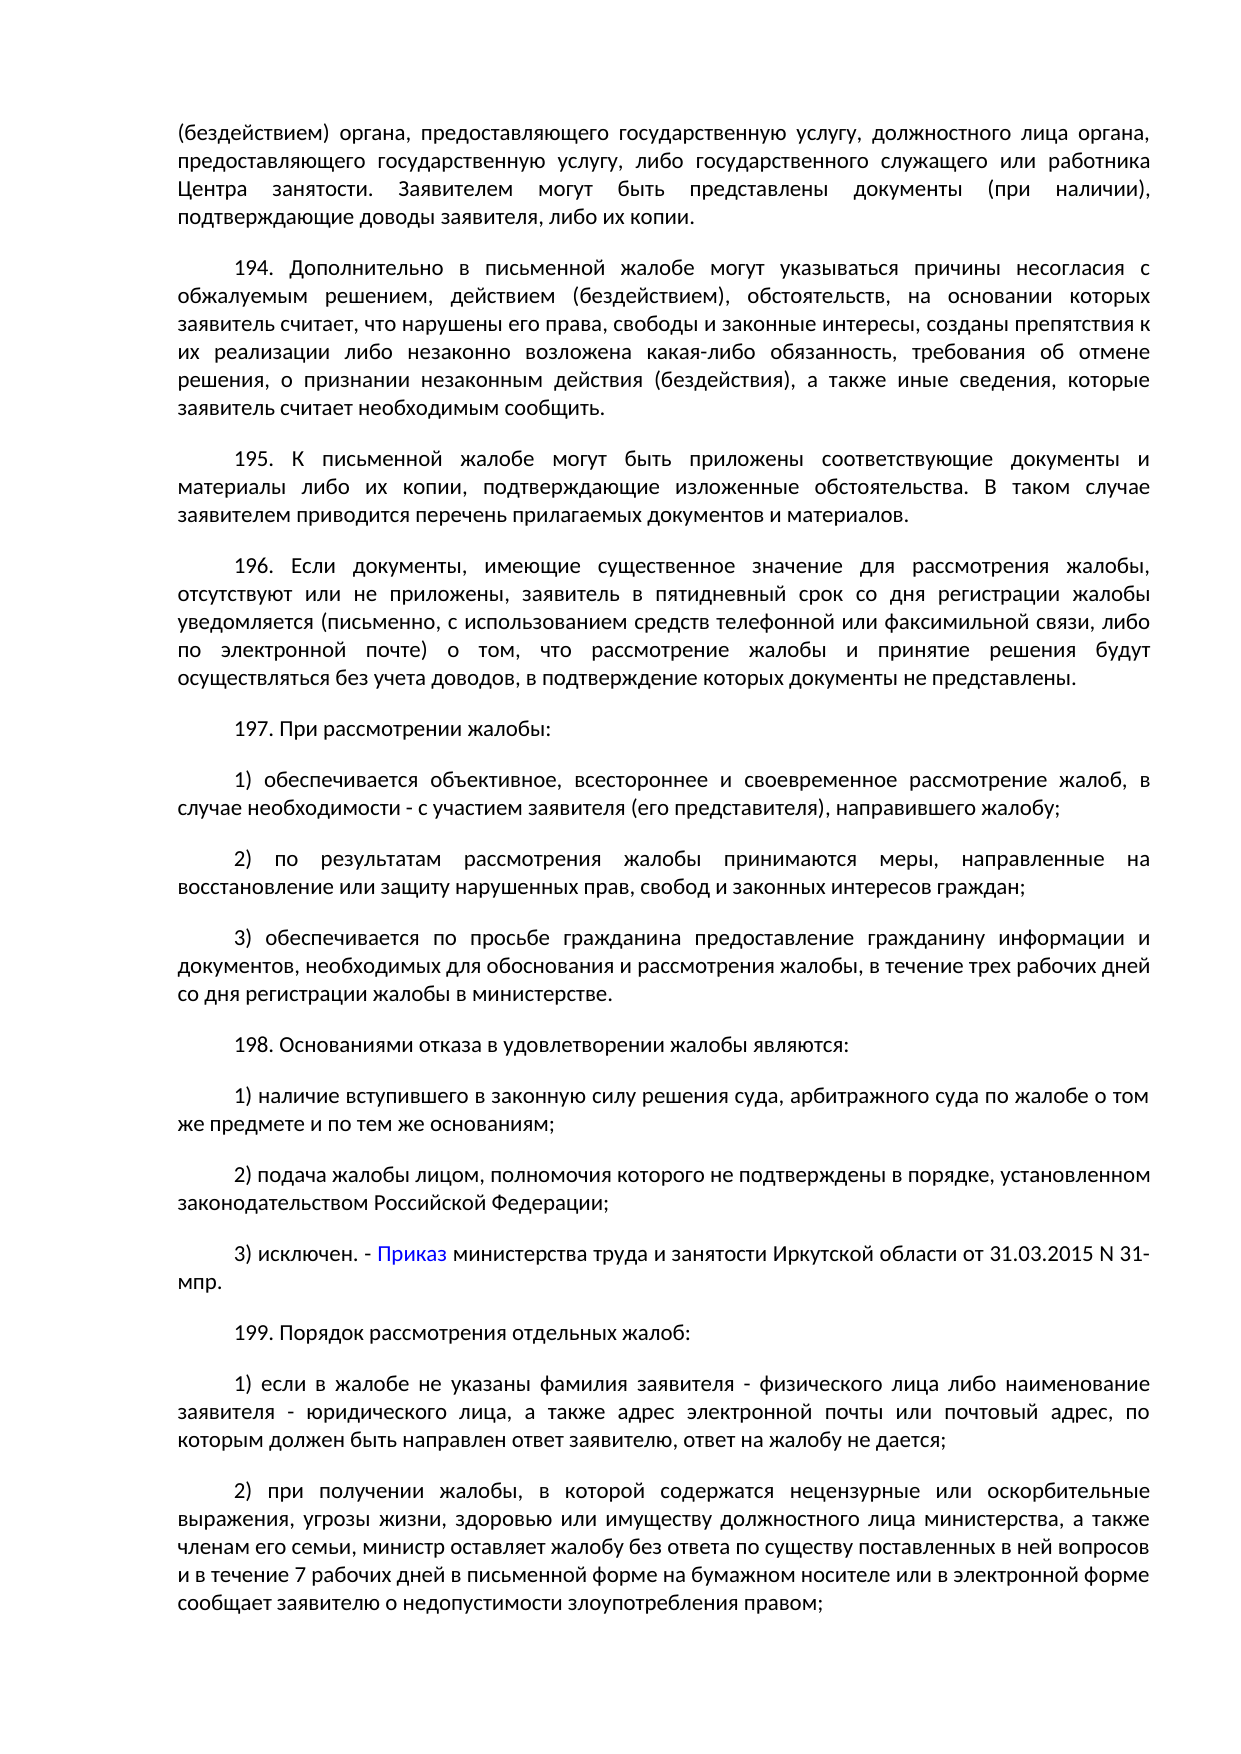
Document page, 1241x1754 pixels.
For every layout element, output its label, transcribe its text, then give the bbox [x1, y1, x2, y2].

text 1) наличие вступившего в законную силу решения суда, арбитражного суда по жалобе о том же предмете и по тем же основаниям; [177, 1081, 1152, 1137]
text 2) подача жалобы лицом, полномочия которого не подтверждены в порядке, установленном законодательством Российской Федерации; [177, 1160, 1152, 1216]
text 194. Дополнительно в письменной жалобе могут указываться причины несогласия с обжалуемым решением, действием (бездействием), обстоятельств, на основании которых заявитель считает, что нарушены его права, свободы и законные интересы, созданы препятствия к их реализации либо незаконно возложена какая-либо обязанность, требования об отмене решения, о признании незаконным действия (бездействия), а также иные сведения, которые заявитель считает необходимым сообщить. [177, 253, 1152, 421]
text 1) если в жалобе не указаны фамилия заявителя - физического лица либо наименование заявителя - юридического лица, а также адрес электронной почты или почтовый адрес, по которым должен быть направлен ответ заявителю, ответ на жалобу не дается; [177, 1369, 1152, 1453]
text 198. Основаниями отказа в удовлетворении жалобы являются: [177, 1030, 1152, 1058]
text 2) при получении жалобы, в которой содержатся нецензурные или оскорбительные выражения, угрозы жизни, здоровью или имуществу должностного лица министерства, а также членам его семьи, министр оставляет жалобу без ответа по существу поставленных в ней вопросов и в течение 7 рабочих дней в письменной форме на бумажном носителе или в электронной форме сообщает заявителю о недопустимости злоупотребления правом; [177, 1476, 1152, 1616]
text 196. Если документы, имеющие существенное значение для рассмотрения жалобы, отсутствуют или не приложены, заявитель в пятидневный срок со дня регистрации жалобы уведомляется (письменно, с использованием средств телефонной или факсимильной связи, либо по электронной почте) о том, что рассмотрение жалобы и принятие решения будут осуществляться без учета доводов, в подтверждение которых документы не представлены. [177, 551, 1152, 691]
text 3) исключен. - Приказ министерства труда и занятости Иркутской области от 31.03.2015 N 31-мпр. [177, 1239, 1152, 1295]
text 197. При рассмотрении жалобы: [177, 714, 1152, 742]
text 1) обеспечивается объективное, всестороннее и своевременное рассмотрение жалоб, в случае необходимости - с участием заявителя (его представителя), направившего жалобу; [177, 765, 1152, 821]
text 195. К письменной жалобе могут быть приложены соответствующие документы и материалы либо их копии, подтверждающие изложенные обстоятельства. В таком случае заявителем приводится перечень прилагаемых документов и материалов. [177, 444, 1152, 528]
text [177, 118, 1152, 230]
text 3) обеспечивается по просьбе гражданина предоставление гражданину информации и документов, необходимых для обоснования и рассмотрения жалобы, в течение трех рабочих дней со дня регистрации жалобы в министерстве. [177, 923, 1152, 1007]
text 199. Порядок рассмотрения отдельных жалоб: [177, 1318, 1152, 1346]
text 2) по результатам рассмотрения жалобы принимаются меры, направленные на восстановление или защиту нарушенных прав, свобод и законных интересов граждан; [177, 844, 1152, 900]
